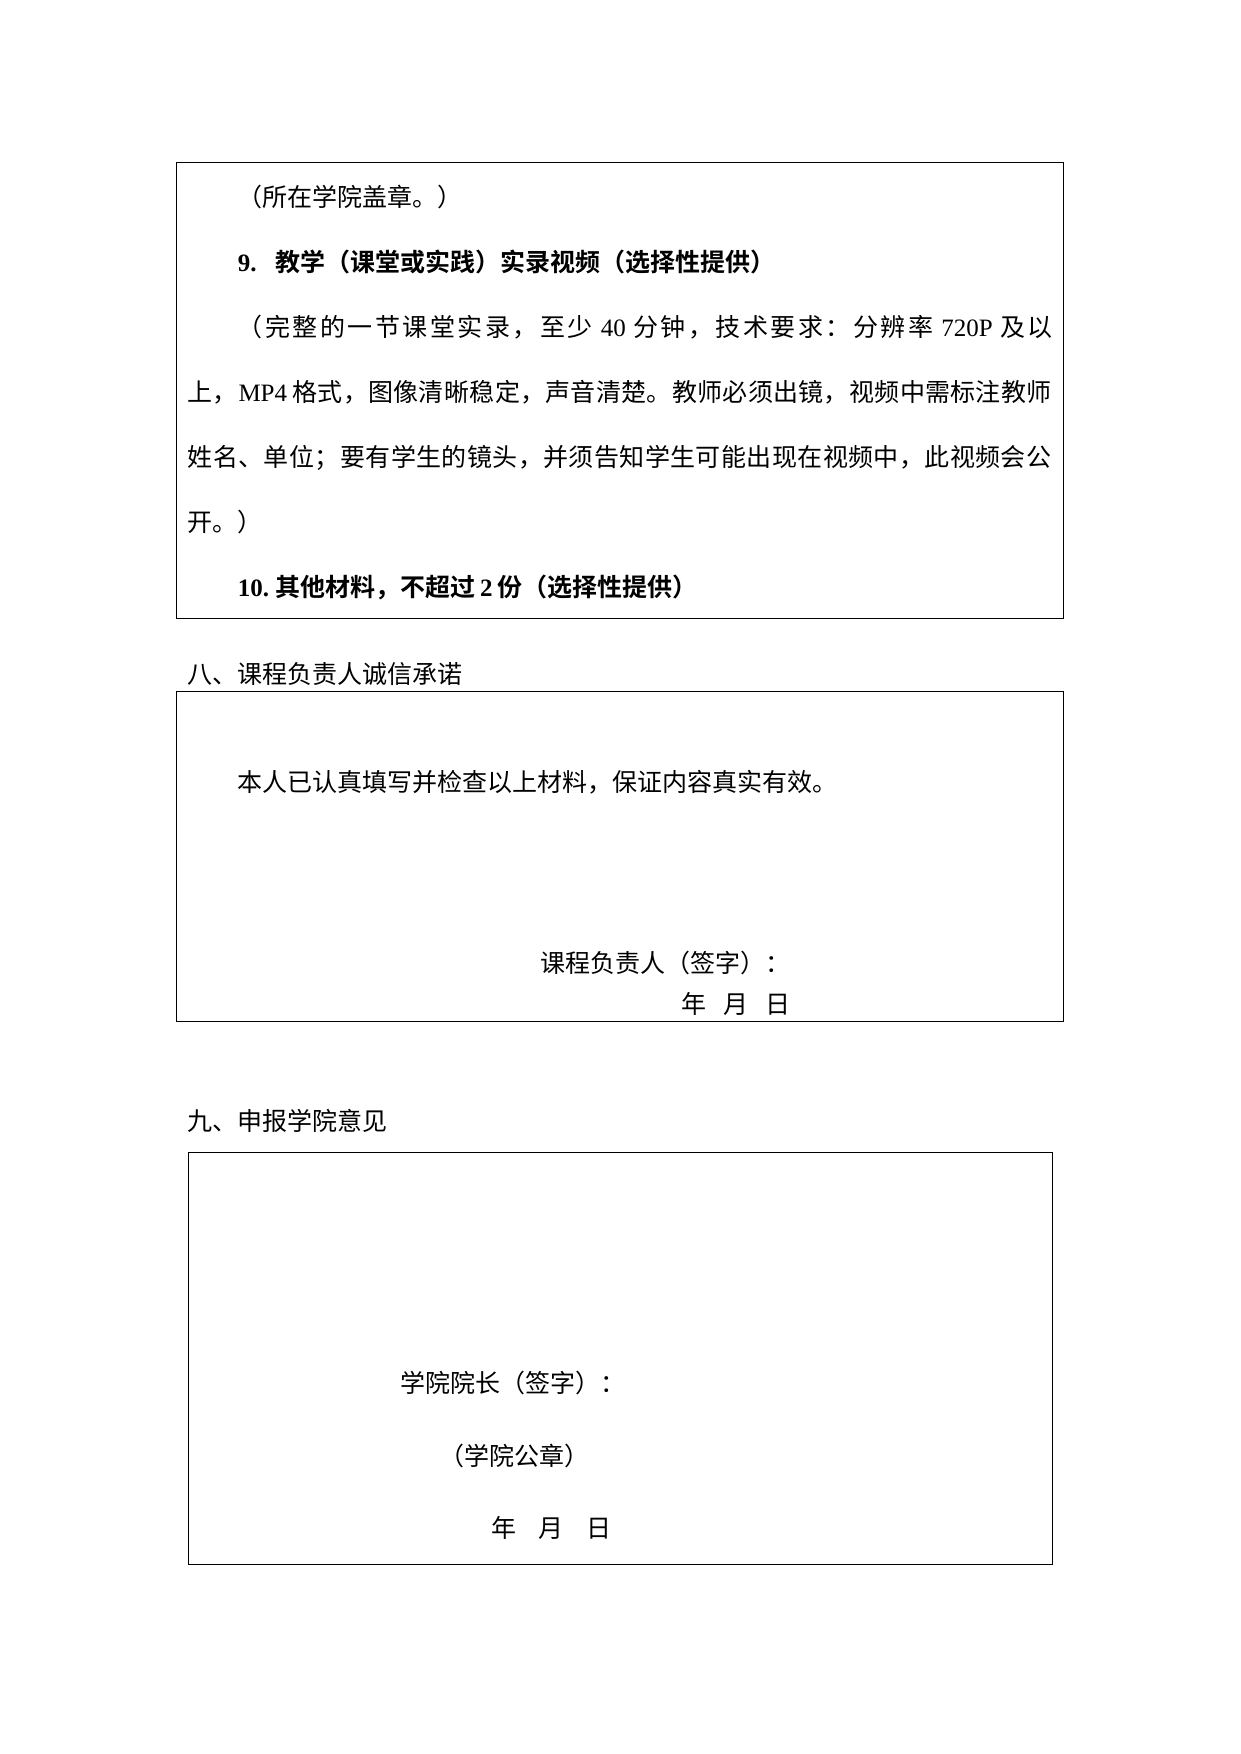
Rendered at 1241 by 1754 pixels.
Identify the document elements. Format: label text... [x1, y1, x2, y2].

text 九、申报学院意见 [187, 1087, 1053, 1152]
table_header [177, 163, 1063, 618]
table_header 本人已认真填写并检查以上材料，保证内容真实有效。 课程负责人（签字）： 年 月 日 [177, 692, 1063, 1021]
list 八、课程负责人诚信承诺 [187, 654, 1053, 691]
table_header 学院院长（签字）： （学院公章） 年 月 日 [189, 1153, 1052, 1564]
